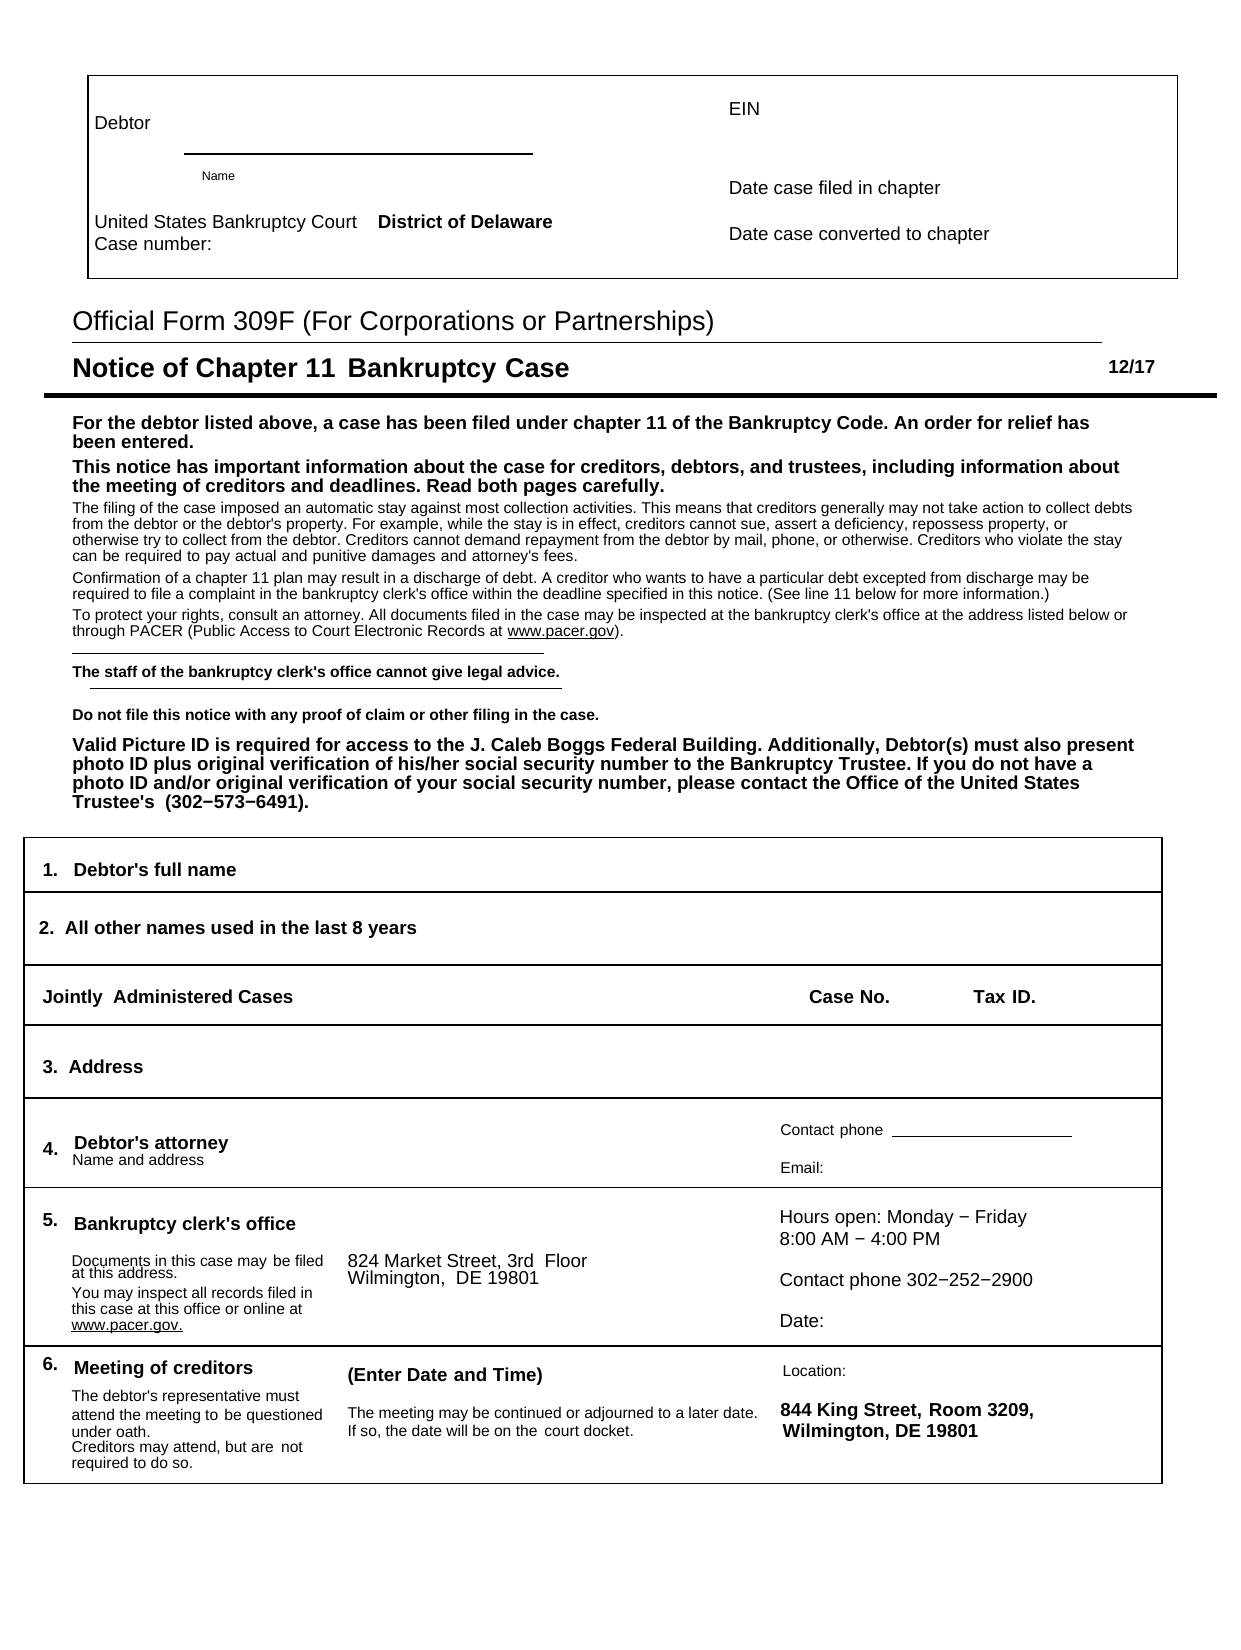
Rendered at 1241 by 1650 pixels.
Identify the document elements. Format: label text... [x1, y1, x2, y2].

table_cell 6. Meeting of creditors (Enter Date and Time) Location: The debtor's representative must attend the meeting to be questioned The meeting may be continued or adjourned to a later date. 844 King Street, Room 3209, under oath. If so, the date will be on the court docket. Wilmington, DE 19801 Creditors may attend, but are not required to do so. [25, 1347, 1161, 1483]
text The filing of the case imposed an automatic stay against most collection activities. This means that creditors generally may not take action to collect debts from the debtor or the debtor's property. For example, while the stay is in effect, creditors cannot sue, assert a deficiency, repossess property, or otherwise try to collect from the debtor. Creditors cannot demand repayment from the debtor by mail, phone, or otherwise. Creditors who violate the stay can be required to pay actual and punitive damages and attorney's fees. [72, 501, 1138, 565]
text Confirmation of a chapter 11 plan may result in a discharge of debt. A creditor who wants to have a particular debt excepted from discharge may be required to file a complaint in the bankruptcy clerk's office within the deadline specified in this notice. (See line 11 below for more information.) [72, 571, 1132, 602]
text This notice has important information about the case for creditors, debtors, and trustees, including information about the meeting of creditors and deadlines. Read both pages carefully. [72, 458, 1132, 496]
text To protect your rights, consult an attorney. All documents filed in the case may be inspected at the bankruptcy clerk's office at the address listed below or through PACER (Public Access to Court Electronic Records at www.pacer.gov). [72, 608, 1146, 640]
table_cell 3. Address [25, 1026, 1161, 1097]
subtitle For the debtor listed above, a case has been filed under chapter 11 of the Bankruptcy Code. An order for relief has been entered. [72, 414, 1132, 453]
text The staff of the bankruptcy clerk's office cannot give legal advice. [72, 648, 1213, 680]
table_cell 4. Debtor's attorney Name and address [25, 1099, 683, 1187]
text Valid Picture ID is required for access to the J. Caleb Boggs Federal Building. Additionally, Debtor(s) must also present photo ID plus original verification of his/her social security number to the Bankruptcy Trustee. If you do not have a photo ID and/or original verification of your social security number, please contact the Office of the United States Trustee's (302−573−6491). [72, 736, 1146, 813]
table_cell Contact phone Email: [683, 1099, 1161, 1187]
table_cell Hours open: Monday − Friday 8:00 AM − 4:00 PM Contact phone 302−252−2900 Date: [683, 1188, 1161, 1345]
table_cell 2. All other names used in the last 8 years [25, 893, 1161, 964]
text Do not file this notice with any proof of claim or other filing in the case. [72, 705, 1213, 723]
text Official Form 309F (For Corporations or Partnerships) [72, 305, 1213, 336]
table_header 1. Debtor's full name [25, 838, 1161, 891]
table_cell Jointly Administered Cases [25, 966, 683, 1024]
table_cell 5. Bankruptcy clerk's office Documents in this case may be filed 824 Market Street, 3rd Floor at this address. Wilmington, DE 19801 You may inspect all records filed in this case at this office or online at www.pacer.gov. [25, 1188, 683, 1345]
text Notice of Chapter 11 Bankruptcy Case 12/17 [72, 352, 1213, 384]
table_cell Case No. Tax ID. [683, 966, 1161, 1024]
